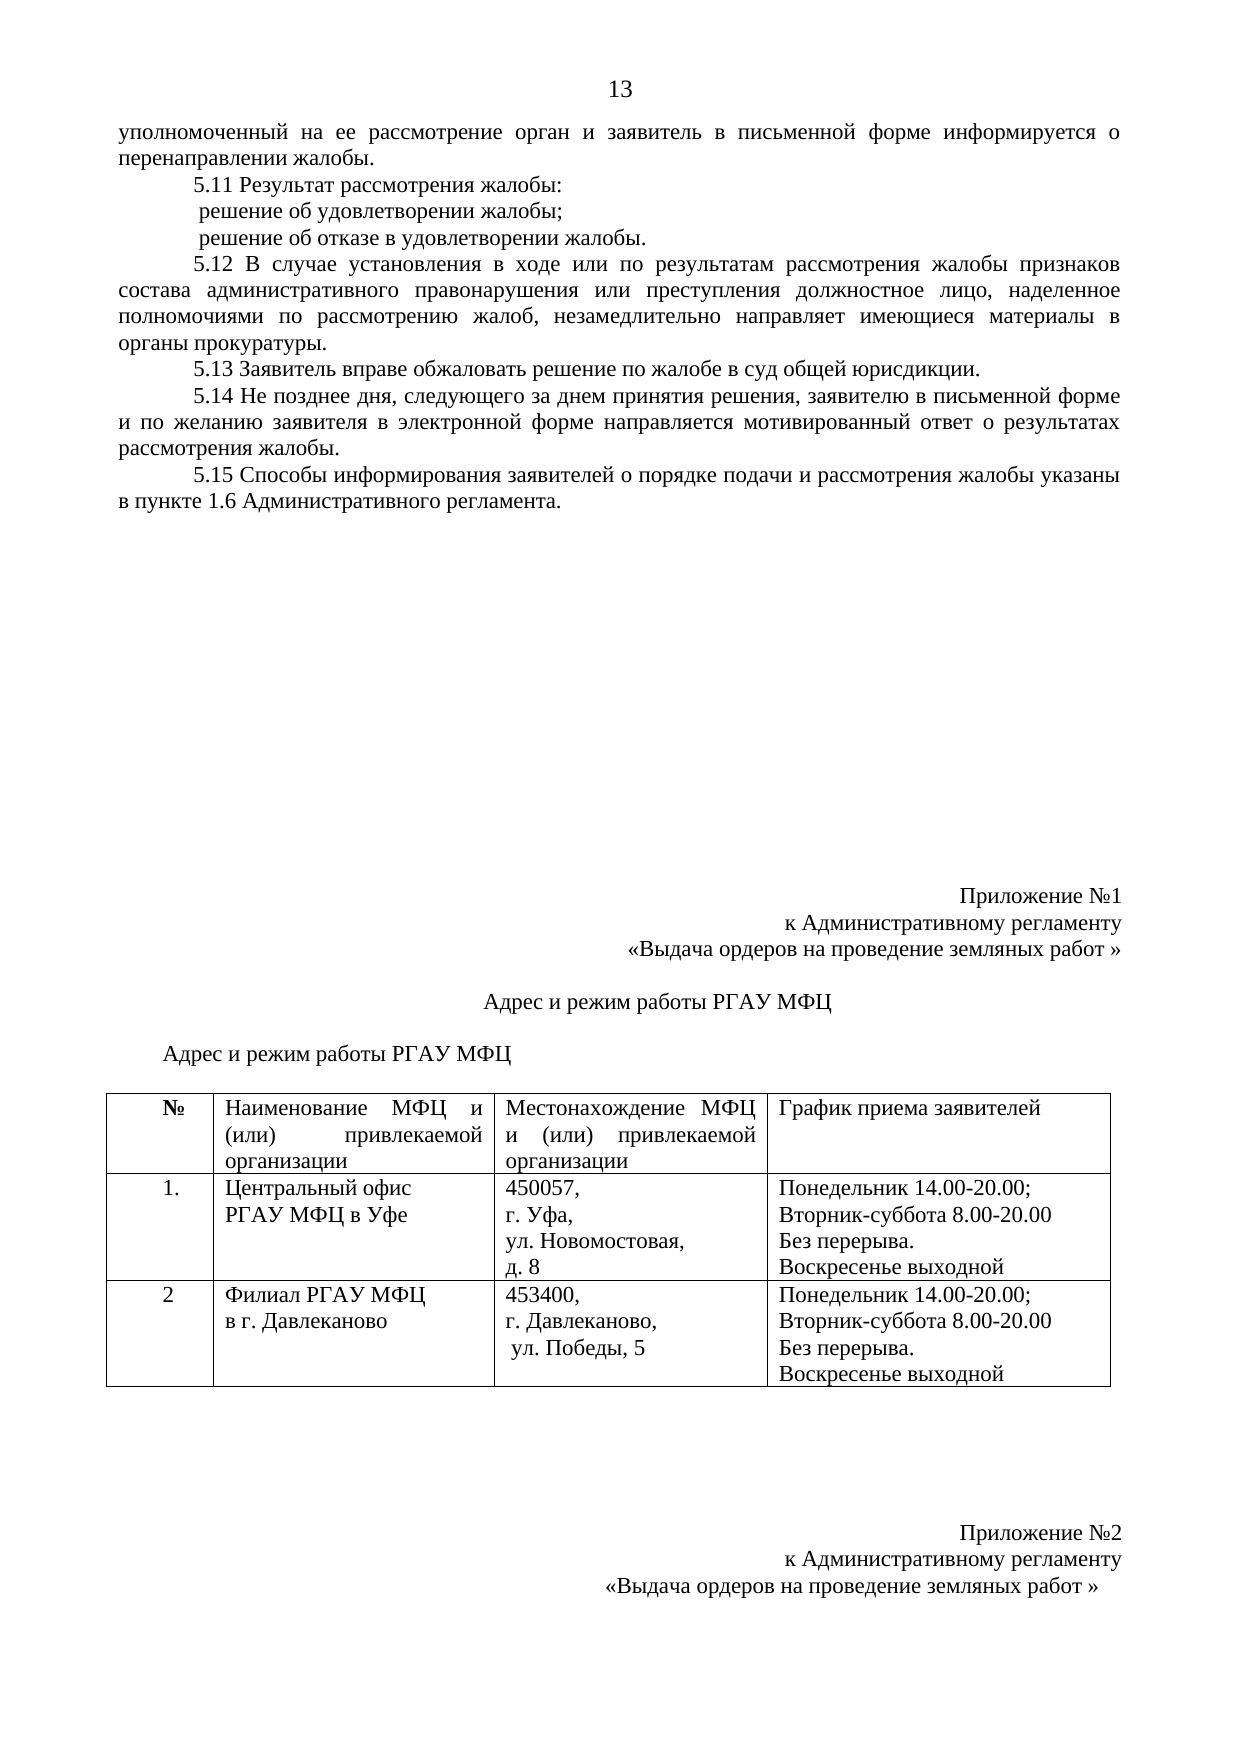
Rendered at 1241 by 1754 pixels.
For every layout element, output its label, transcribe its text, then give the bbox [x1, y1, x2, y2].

text Приложение №1 [118, 882, 1122, 909]
table_cell 453400, г. Давлеканово, ул. Победы, 5 [495, 1281, 767, 1386]
table_cell 1. [107, 1174, 213, 1280]
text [118, 118, 1122, 171]
text к Административному регламенту [118, 1545, 1122, 1572]
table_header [107, 1572, 1111, 1624]
text 5.13 Заявитель вправе обжаловать решение по жалобе в суд общей юрисдикции. [118, 355, 1122, 382]
text к Административному регламенту [118, 909, 1122, 935]
table_header Местонахождение МФЦ и (или) привлекаемой организации [495, 1094, 767, 1173]
text 5.14 Не позднее дня, следующего за днем принятия решения, заявителю в письменной форме и по желанию заявителя в электронной форме направляется мотивированный ответ о результатах рассмотрения жалобы. [118, 382, 1122, 461]
text Приложение №2 [118, 1519, 1122, 1545]
table_cell 2 [107, 1281, 213, 1386]
text решение об отказе в удовлетворении жалобы. [118, 223, 1122, 250]
table_header График приема заявителей [768, 1094, 1110, 1173]
text 5.15 Способы информирования заявителей о порядке подачи и рассмотрения жалобы указаны в пункте 1.6 Административного регламента. [118, 461, 1122, 513]
text 5.11 Результат рассмотрения жалобы: [118, 171, 1122, 197]
table_cell Понедельник 14.00-20.00; Вторник-суббота 8.00-20.00 Без перерыва. Воскресенье выходной [768, 1281, 1110, 1386]
table_header Наименование МФЦ и (или) привлекаемой организации [214, 1094, 494, 1173]
table_cell 450057, г. Уфа, ул. Новомостовая, д. 8 [495, 1174, 767, 1280]
table_cell Филиал РГАУ МФЦ в г. Давлеканово [214, 1281, 494, 1386]
text «Выдача ордеров на проведение земляных работ » [118, 935, 1122, 961]
text Адрес и режим работы РГАУ МФЦ [118, 988, 1122, 1014]
table_cell Понедельник 14.00-20.00; Вторник-суббота 8.00-20.00 Без перерыва. Воскресенье выходной [768, 1174, 1110, 1280]
table_header № [107, 1094, 213, 1173]
table_cell Центральный офис РГАУ МФЦ в Уфе [214, 1174, 494, 1280]
text 5.12 В случае установления в ходе или по результатам рассмотрения жалобы признаков состава административного правонарушения или преступления должностное лицо, наделенное полномочиями по рассмотрению жалоб, незамедлительно направляет имеющиеся материалы в органы прокуратуры. [118, 250, 1122, 355]
text решение об удовлетворении жалобы; [118, 197, 1122, 223]
text Адрес и режим работы РГАУ МФЦ [118, 1041, 1122, 1067]
